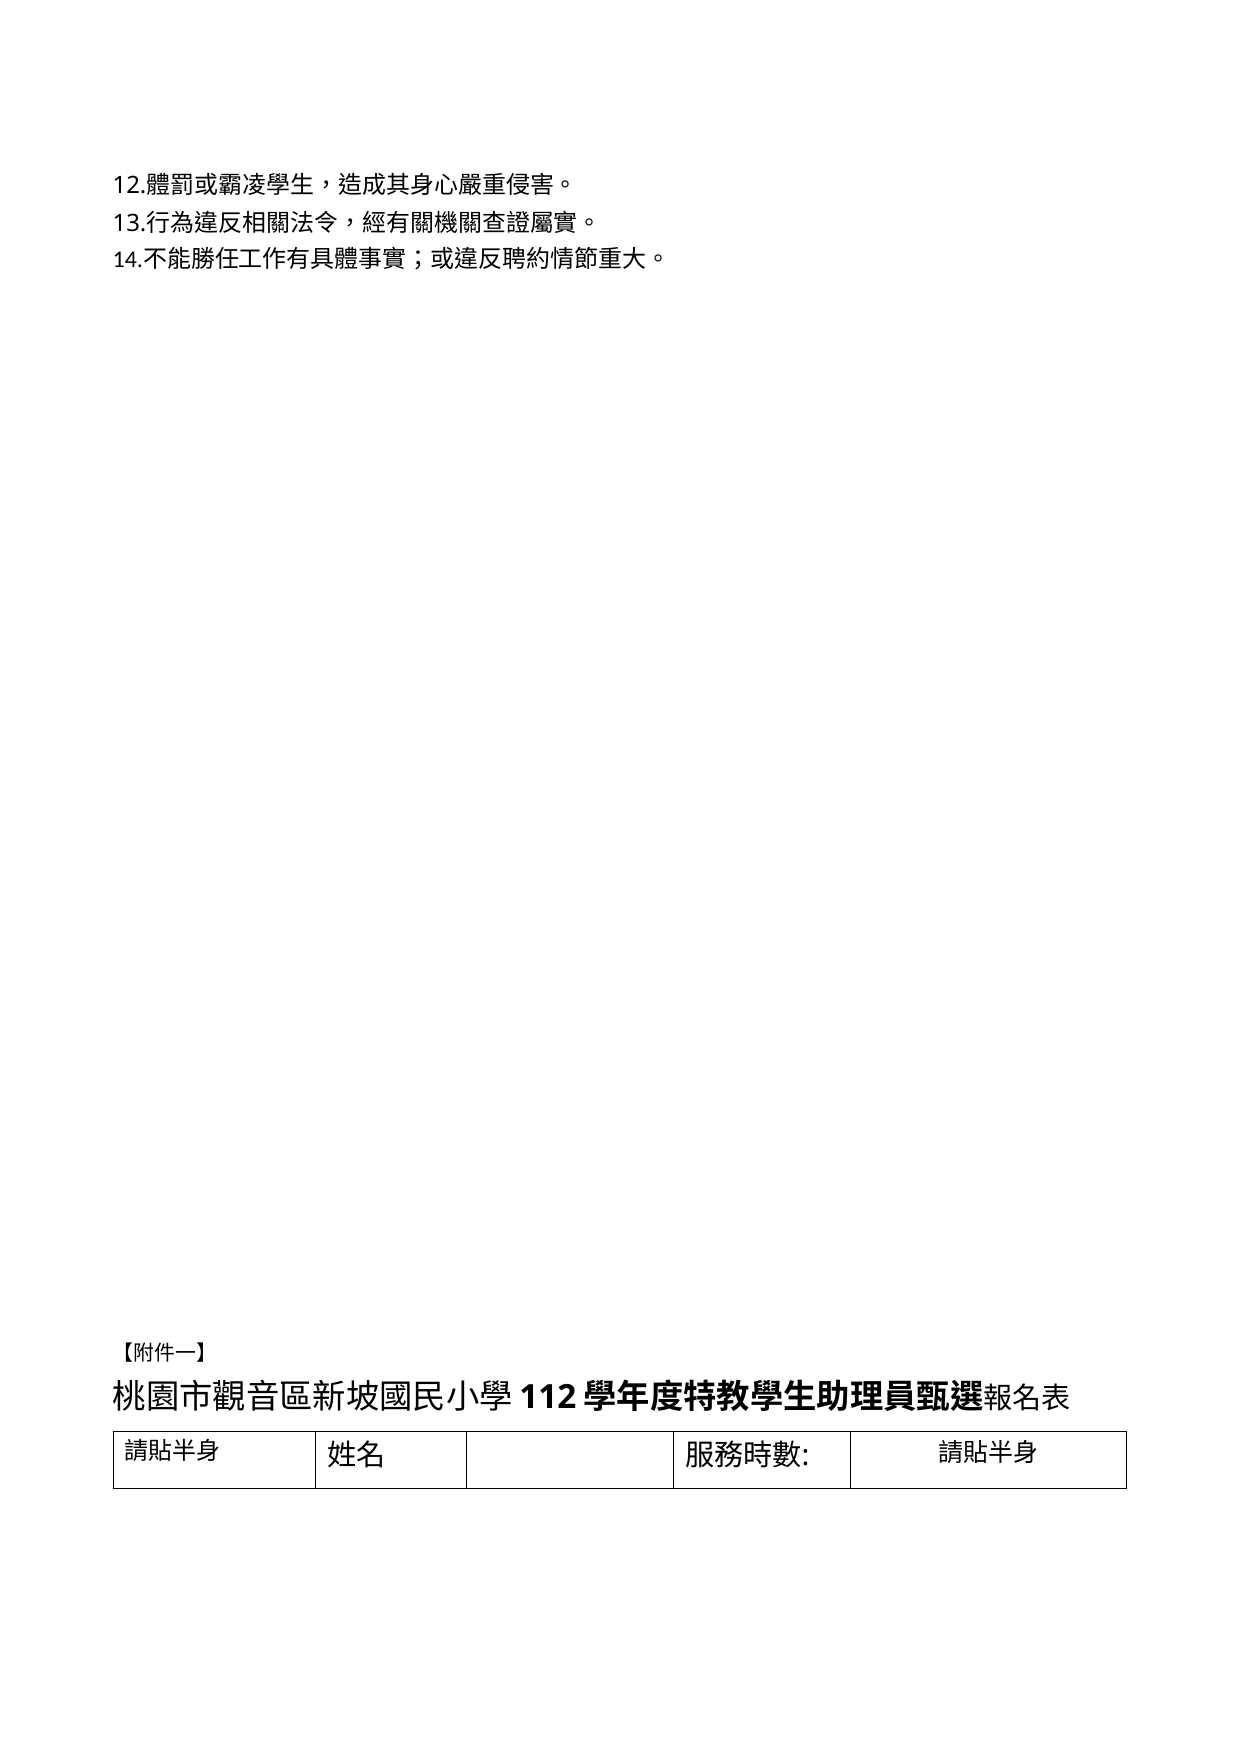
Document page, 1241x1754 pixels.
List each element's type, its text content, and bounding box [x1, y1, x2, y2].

table_header 請貼半身 脫帽照片 [851, 1432, 1126, 1487]
table_header [467, 1432, 673, 1487]
text 桃園市觀音區新坡國民小學112學年度特教學生助理員甄選報名表 [112, 1370, 1128, 1419]
table_header 請貼半身 脫帽照片 [114, 1432, 315, 1487]
text 14.不能勝任工作有具體事實；或違反聘約情節重大。 [112, 239, 1128, 274]
text 13.行為違反相關法令，經有關機關查證屬實。 [112, 202, 1128, 239]
table_header 姓名 [316, 1432, 466, 1487]
text 【附件一】 [112, 1333, 1128, 1370]
table_header 服務時數: 每週服務16小時 [674, 1432, 850, 1487]
text 12.體罰或霸凌學生，造成其身心嚴重侵害。 [112, 164, 1128, 202]
